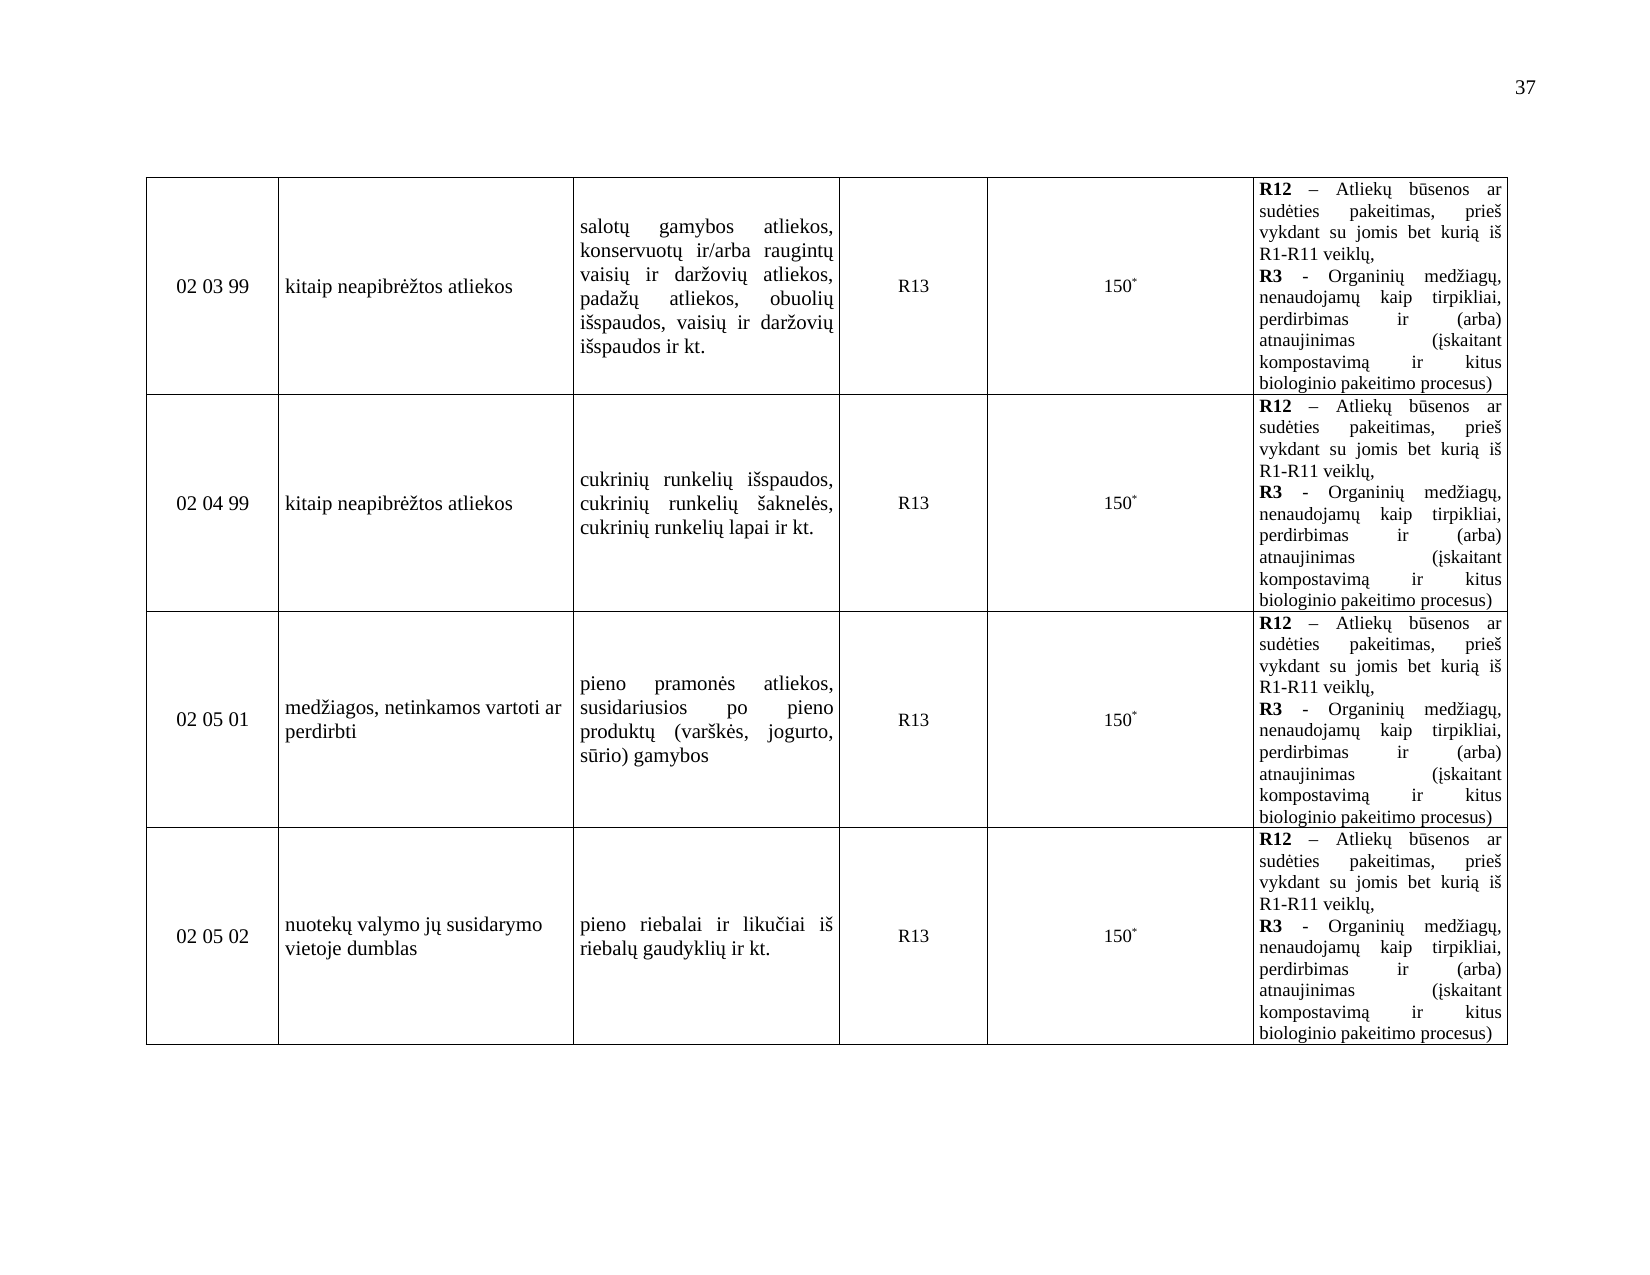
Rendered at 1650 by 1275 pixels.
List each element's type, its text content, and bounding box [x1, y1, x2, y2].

table_cell kitaip neapibrėžtos atliekos [279, 178, 573, 394]
table_cell nuotekų valymo jų susidarymo vietoje dumblas [279, 828, 573, 1044]
table_cell medžiagos, netinkamos vartoti ar perdirbti [279, 612, 573, 827]
table_cell kitaip neapibrėžtos atliekos [279, 395, 573, 611]
table_cell 150* [988, 828, 1253, 1044]
table_cell 02 05 02 [147, 828, 278, 1044]
table_cell R13 [840, 828, 987, 1044]
table_cell R13 [840, 612, 987, 827]
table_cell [1254, 828, 1507, 1044]
table_cell 02 03 99 [147, 178, 278, 394]
table_cell 150* [988, 178, 1253, 394]
table_cell R13 [840, 178, 987, 394]
table_cell 150* [988, 395, 1253, 611]
table_cell 02 04 99 [147, 395, 278, 611]
table_cell pieno riebalai ir likučiai iš riebalų gaudyklių ir kt. [574, 828, 839, 1044]
table_cell pieno pramonės atliekos, susidariusios po pieno produktų (varškės, jogurto, sūrio) gamybos [574, 612, 839, 827]
table_cell 02 05 01 [147, 612, 278, 827]
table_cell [1254, 178, 1507, 394]
table_cell 150* [988, 612, 1253, 827]
table_cell R13 [840, 395, 987, 611]
table_cell cukrinių runkelių išspaudos, cukrinių runkelių šaknelės, cukrinių runkelių lapai ir kt. [574, 395, 839, 611]
table_cell salotų gamybos atliekos, konservuotų ir/arba raugintų vaisių ir daržovių atliekos, padažų atliekos, obuolių išspaudos, vaisių ir daržovių išspaudos ir kt. [574, 178, 839, 394]
